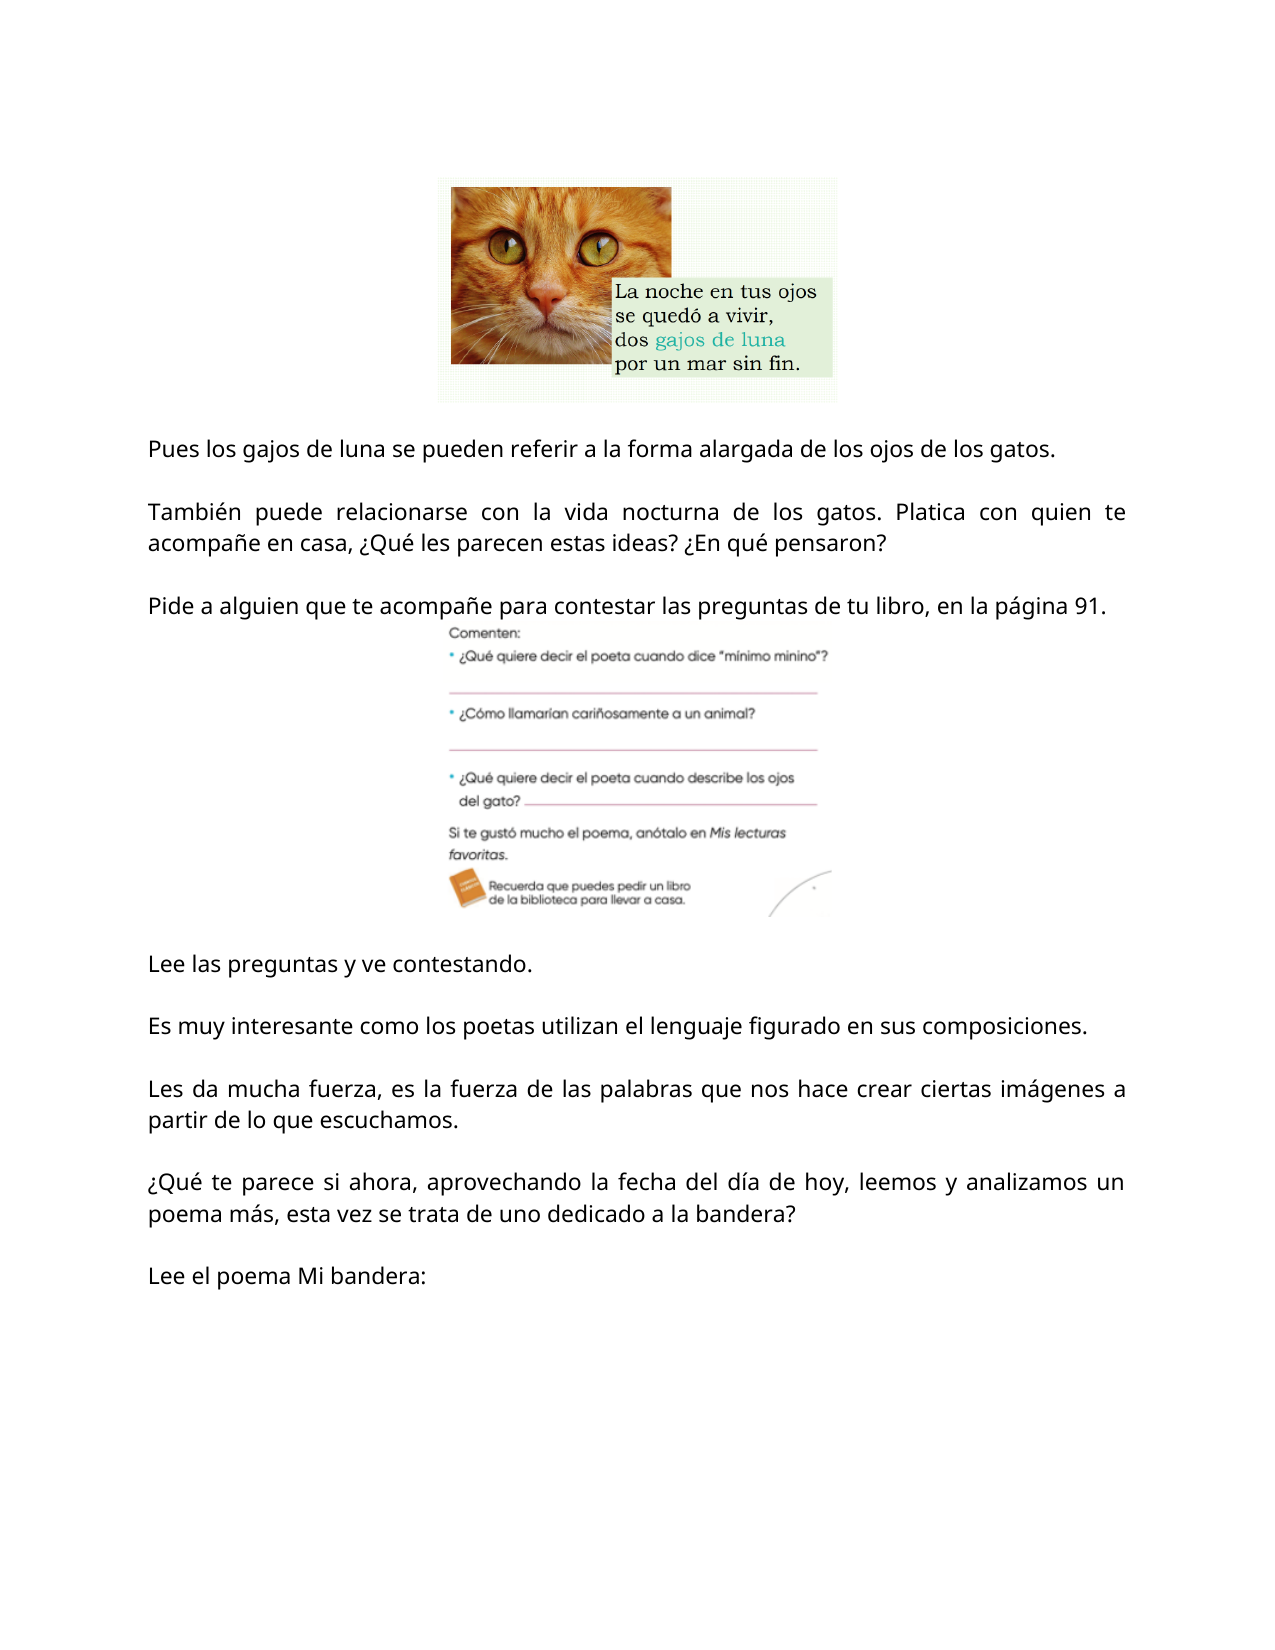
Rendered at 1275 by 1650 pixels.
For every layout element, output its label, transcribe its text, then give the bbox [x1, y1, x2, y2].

text Pide a alguien que te acompañe para contestar las preguntas de tu libro, en la página 91. [148, 590, 1127, 621]
text ¿Qué te parece si ahora, aprovechando la fecha del día de hoy, leemos y analizamos un poema más, esta vez se trata de uno dedicado a la bandera? [148, 1166, 1127, 1229]
text Es muy interesante como los poetas utilizan el lenguaje figurado en sus composiciones. [148, 1010, 1127, 1041]
text Lee las preguntas y ve contestando. [148, 947, 1127, 979]
text Les da mucha fuerza, es la fuerza de las palabras que nos hace crear ciertas imágenes a partir de lo que escuchamos. [148, 1072, 1127, 1135]
text Pues los gajos de luna se pueden referir a la forma alargada de los ojos de los gatos. [148, 433, 1127, 465]
text Lee el poema Mi bandera: [148, 1260, 1127, 1291]
picture [437, 177, 838, 403]
text También puede relacionarse con la vida nocturna de los gatos. Platica con quien te acompañe en casa, ¿Qué les parecen estas ideas? ¿En qué pensaron? [148, 496, 1127, 558]
picture [443, 621, 832, 917]
